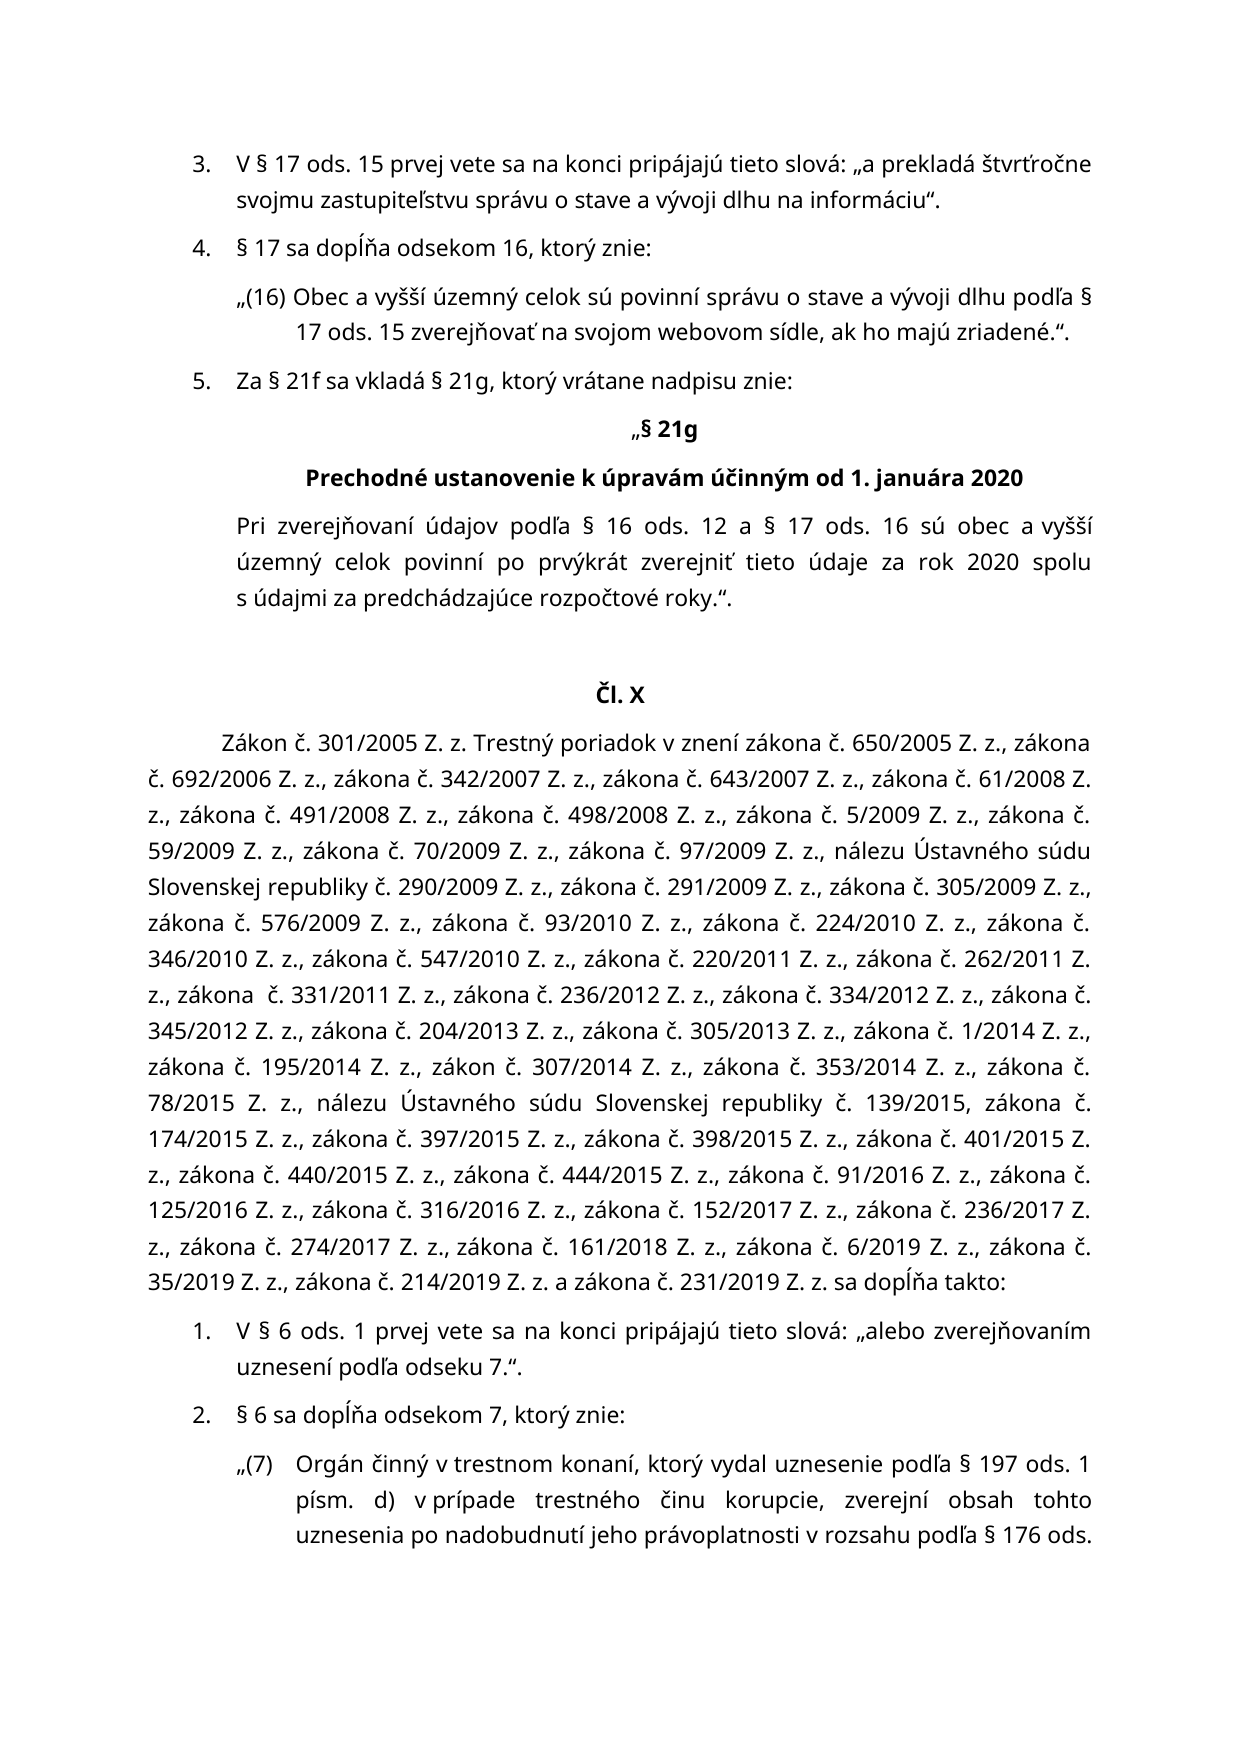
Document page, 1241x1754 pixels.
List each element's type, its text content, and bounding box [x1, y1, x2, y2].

text 1. V § 6 ods. 1 prvej vete sa na konci pripájajú tieto slová: „alebo zverejňovaním uznesení podľa odseku 7.“. [192, 1315, 1093, 1382]
text 3. V § 17 ods. 15 prvej vete sa na konci pripájajú tieto slová: „a prekladá štvrťročne svojmu zastupiteľstvu správu o stave a vývoji dlhu na informáciu“. [192, 148, 1093, 215]
text Pri zverejňovaní údajov podľa § 16 ods. 12 a § 17 ods. 16 sú obec a vyšší územný celok povinní po prvýkrát zverejniť tieto údaje za rok 2020 spolu s údajmi za predchádzajúce rozpočtové roky.“. [236, 510, 1093, 613]
text „§ 21g [236, 413, 1093, 444]
text 2. § 6 sa dopĺňa odsekom 7, ktorý znie: [192, 1399, 1093, 1430]
text „(16) Obec a vyšší územný celok sú povinní správu o stave a vývoji dlhu podľa § 17 ods. 15 zverejňovať na svojom webovom sídle, ak ho majú zriadené.“. [236, 280, 1093, 348]
text Prechodné ustanovenie k úpravám účinným od 1. januára 2020 [195, 462, 1093, 493]
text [236, 1448, 1093, 1551]
text 5. Za § 21f sa vkladá § 21g, ktorý vrátane nadpisu znie: [192, 365, 1093, 396]
text Čl. X [148, 679, 1093, 710]
text Zákon č. 301/2005 Z. z. Trestný poriadok v znení zákona č. 650/2005 Z. z., zákona č. 692/2006 Z. z., zákona č. 342/2007 Z. z., zákona č. 643/2007 Z. z., zákona č. 61/2008 Z. z., zákona č. 491/2008 Z. z., zákona č. 498/2008 Z. z., zákona č. 5/2009 Z. z., zákona č. 59/2009 Z. z., zákona č. 70/2009 Z. z., zákona č. 97/2009 Z. z., nálezu Ústavného súdu Slovenskej republiky č. 290/2009 Z. z., zákona č. 291/2009 Z. z., zákona č. 305/2009 Z. z., zákona č. 576/2009 Z. z., zákona č. 93/2010 Z. z., zákona č. 224/2010 Z. z., zákona č. 346/2010 Z. z., zákona č. 547/2010 Z. z., zákona č. 220/2011 Z. z., zákona č. 262/2011 Z. z., zákona č. 331/2011 Z. z., zákona č. 236/2012 Z. z., zákona č. 334/2012 Z. z., zákona č. 345/2012 Z. z., zákona č. 204/2013 Z. z., zákona č. 305/2013 Z. z., zákona č. 1/2014 Z. z., zákona č. 195/2014 Z. z., zákon č. 307/2014 Z. z., zákona č. 353/2014 Z. z., zákona č. 78/2015 Z. z., nálezu Ústavného súdu Slovenskej republiky č. 139/2015, zákona č. 174/2015 Z. z., zákona č. 397/2015 Z. z., zákona č. 398/2015 Z. z., zákona č. 401/2015 Z. z., zákona č. 440/2015 Z. z., zákona č. 444/2015 Z. z., zákona č. 91/2016 Z. z., zákona č. 125/2016 Z. z., zákona č. 316/2016 Z. z., zákona č. 152/2017 Z. z., zákona č. 236/2017 Z. z., zákona č. 274/2017 Z. z., zákona č. 161/2018 Z. z., zákona č. 6/2019 Z. z., zákona č. 35/2019 Z. z., zákona č. 214/2019 Z. z. a zákona č. 231/2019 Z. z. sa dopĺňa takto: [148, 727, 1093, 1298]
text 4. § 17 sa dopĺňa odsekom 16, ktorý znie: [192, 232, 1093, 263]
